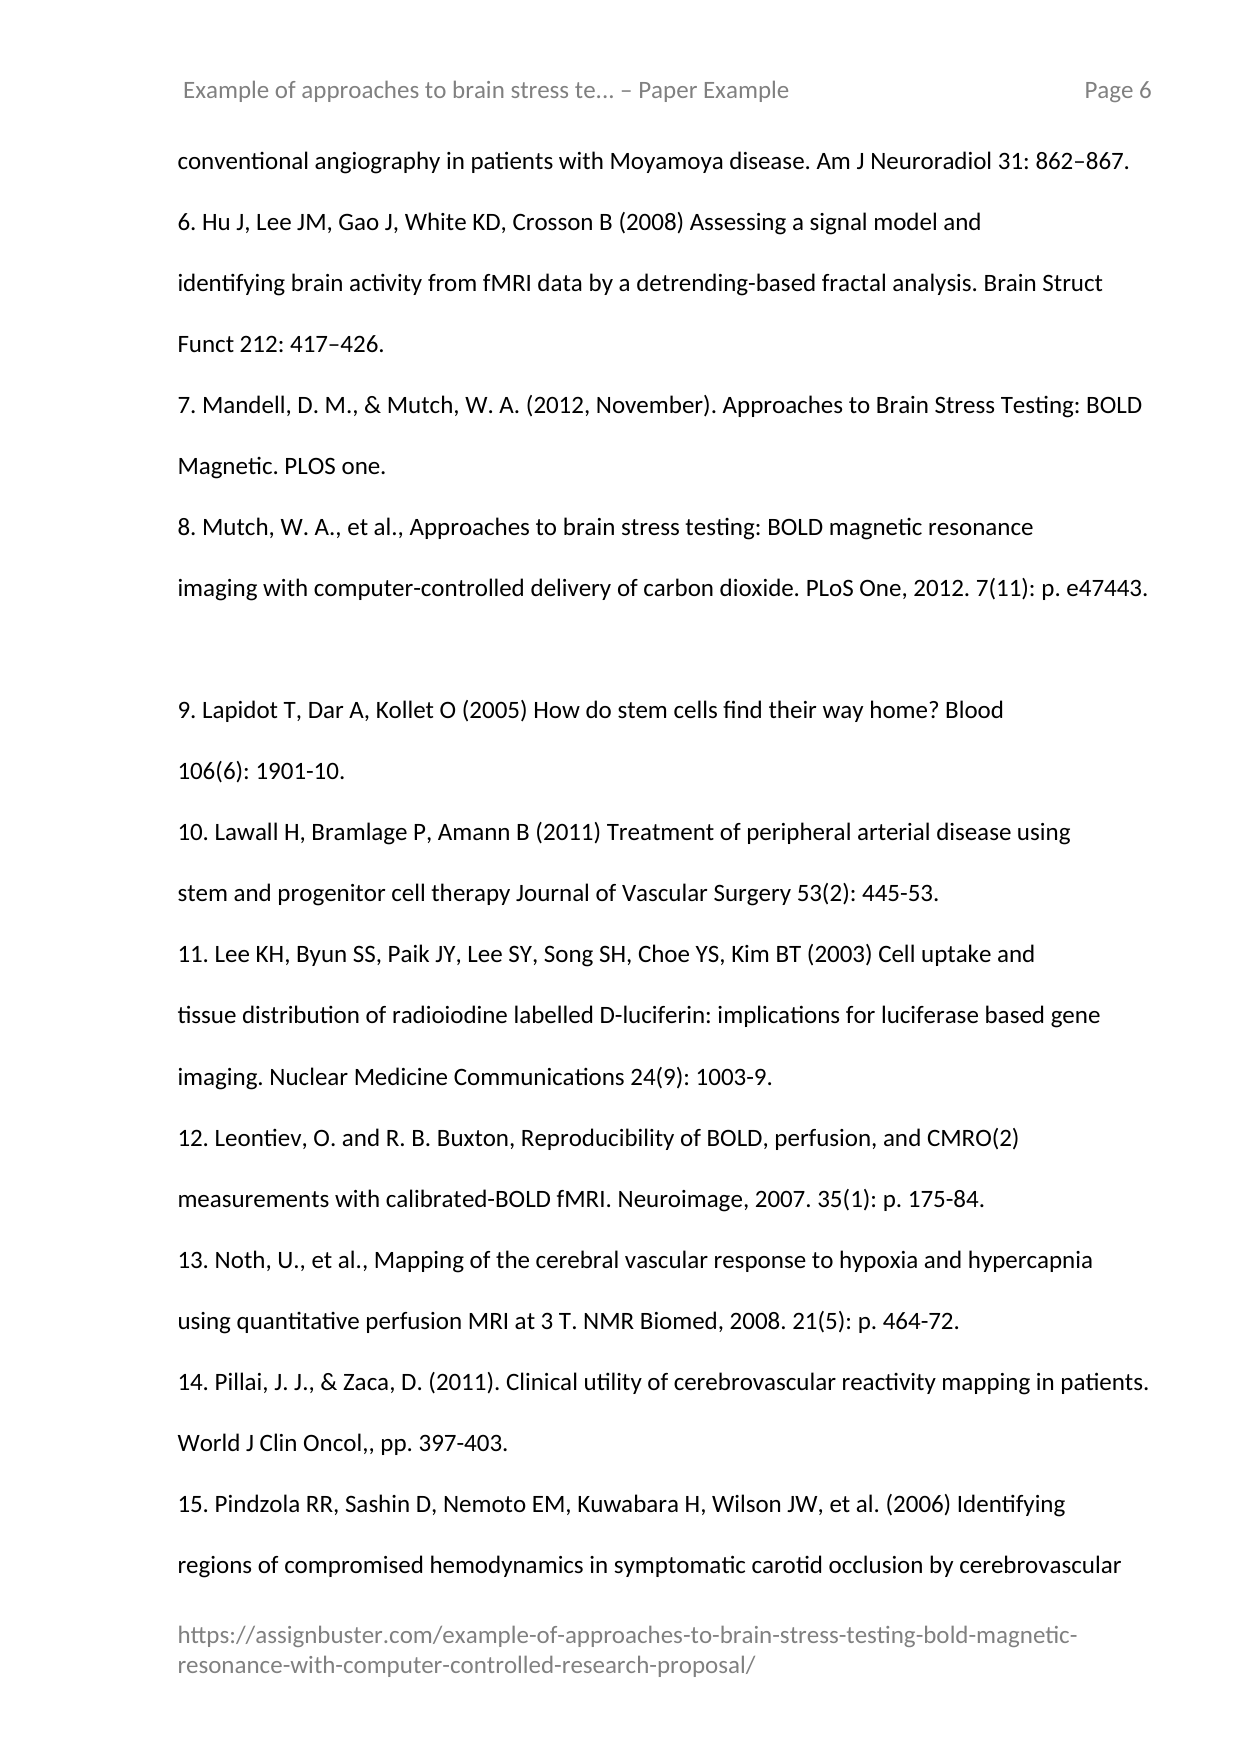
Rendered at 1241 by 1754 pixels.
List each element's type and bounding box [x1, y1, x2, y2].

text [177, 145, 1152, 1579]
